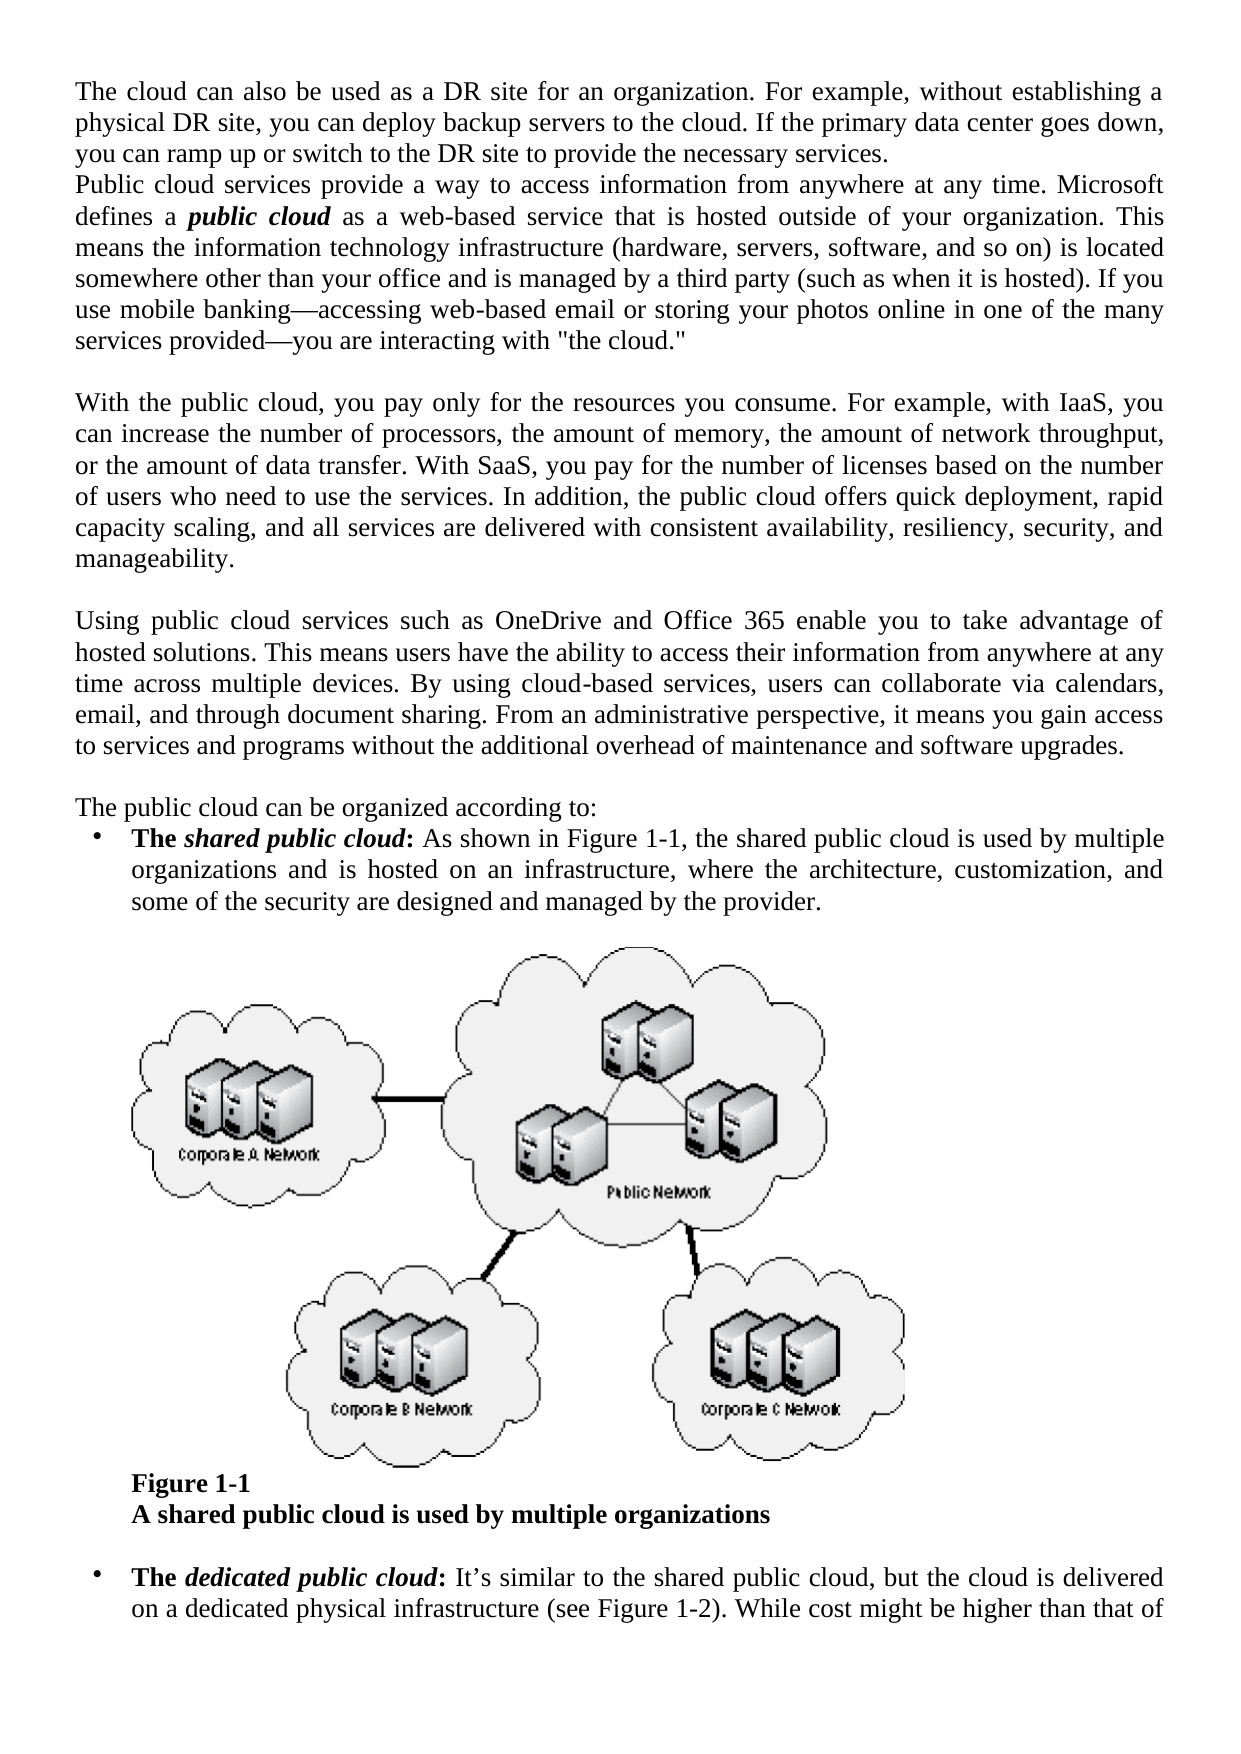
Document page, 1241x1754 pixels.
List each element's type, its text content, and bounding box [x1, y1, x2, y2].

text The cloud can also be used as a DR site for an organization. For example, without establishing a physical DR site, you can deploy backup servers to the cloud. If the primary data center goes down, you can ramp up or switch to the DR site to provide the necessary services. [75, 75, 1165, 168]
list The shared public cloud: As shown in Figure 1-1, the shared public cloud is used by multiple organizations and is hosted on an infrastructure, where the architecture, customization, and some of the security are designed and managed by the provider. [94, 822, 1165, 916]
text Using public cloud services such as OneDrive and Office 365 enable you to take advantage of hosted solutions. This means users have the ability to access their information from anywhere at any time across multiple devices. By using cloud‐based services, users can collaborate via calendars, email, and through document sharing. From an administrative perspective, it means you gain access to services and programs without the additional overhead of maintenance and software upgrades. [75, 604, 1165, 760]
text The public cloud can be organized according to: [75, 791, 1165, 822]
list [94, 1561, 1165, 1623]
text With the public cloud, you pay only for the resources you consume. For example, with IaaS, you can increase the number of processors, the amount of memory, the amount of network throughput, or the amount of data transfer. With SaaS, you pay for the number of licenses based on the number of users who need to use the services. In addition, the public cloud offers quick deployment, rapid capacity scaling, and all services are delivered with consistent availability, resiliency, security, and manageability. [75, 386, 1165, 573]
picture [131, 947, 905, 1468]
text Public cloud services provide a way to access information from anywhere at any time. Microsoft defines a public cloud as a web‐based service that is hosted outside of your organization. This means the information technology infrastructure (hardware, servers, software, and so on) is located somewhere other than your office and is managed by a third party (such as when it is hosted). If you use mobile banking—accessing web‐based email or storing your photos online in one of the many services provided—you are interacting with "the cloud." [75, 168, 1165, 355]
text Figure 1-1 [131, 1467, 1165, 1498]
text A shared public cloud is used by multiple organizations [131, 1498, 1165, 1530]
